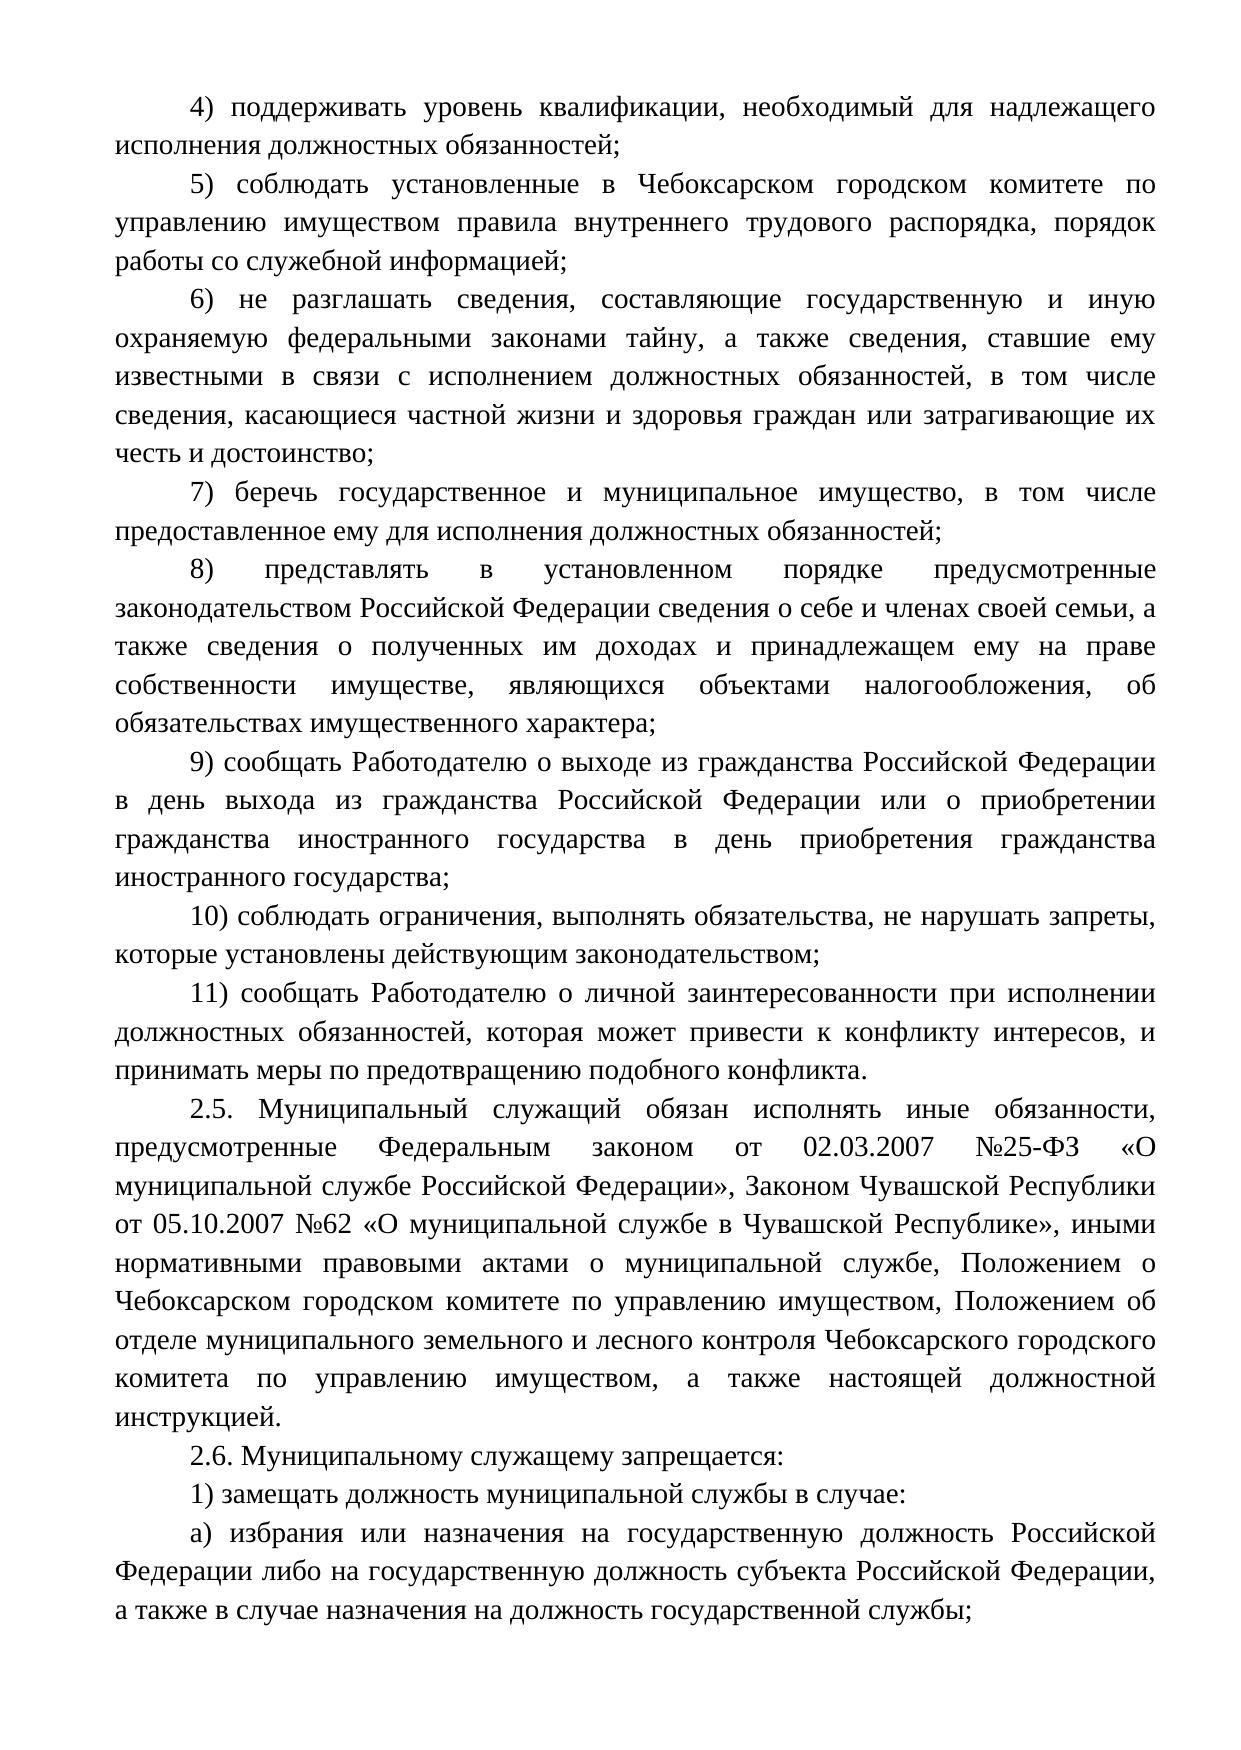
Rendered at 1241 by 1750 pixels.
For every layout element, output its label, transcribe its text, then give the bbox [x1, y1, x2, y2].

text 7) беречь государственное и муниципальное имущество, в том числе предоставленное ему для исполнения должностных обязанностей; [114, 474, 1157, 546]
text 9) сообщать Работодателю о выходе из гражданства Российской Федерации в день выхода из гражданства Российской Федерации или о приобретении гражданства иностранного государства в день приобретения гражданства иностранного государства; [114, 744, 1157, 893]
text 2.6. Муниципальному служащему запрещается: [114, 1438, 1157, 1471]
text 5) соблюдать установленные в Чебоксарском городском комитете по управлению имуществом правила внутреннего трудового распорядка, порядок работы со служебной информацией; [114, 166, 1157, 276]
text 4) поддерживать уровень квалификации, необходимый для надлежащего исполнения должностных обязанностей; [114, 89, 1157, 161]
text 2.5. Муниципальный служащий обязан исполнять иные обязанности, предусмотренные Федеральным законом от 02.03.2007 №25-ФЗ «О муниципальной службе Российской Федерации», Законом Чувашской Республики от 05.10.2007 №62 «О муниципальной службе в Чувашской Республике», иными нормативными правовыми актами о муниципальной службе, Положением о Чебоксарском городском комитете по управлению имуществом, Положением об отделе муниципального земельного и лесного контроля Чебоксарского городского комитета по управлению имуществом, а также настоящей должностной инструкцией. [114, 1091, 1157, 1433]
text 8) представлять в установленном порядке предусмотренные законодательством Российской Федерации сведения о себе и членах своей семьи, а также сведения о полученных им доходах и принадлежащем ему на праве собственности имуществе, являющихся объектами налогообложения, об обязательствах имущественного характера; [114, 551, 1157, 739]
text а) избрания или назначения на государственную должность Российской Федерации либо на государственную должность субъекта Российской Федерации, а также в случае назначения на должность государственной службы; [114, 1515, 1157, 1625]
text 1) замещать должность муниципальной службы в случае: [114, 1476, 1157, 1510]
text 11) сообщать Работодателю о личной заинтересованности при исполнении должностных обязанностей, которая может привести к конфликту интересов, и принимать меры по предотвращению подобного конфликта. [114, 975, 1157, 1086]
text 6) не разглашать сведения, составляющие государственную и иную охраняемую федеральными законами тайну, а также сведения, ставшие ему известными в связи с исполнением должностных обязанностей, в том числе сведения, касающиеся частной жизни и здоровья граждан или затрагивающие их честь и достоинство; [114, 281, 1157, 469]
text 10) соблюдать ограничения, выполнять обязательства, не нарушать запреты, которые установлены действующим законодательством; [114, 898, 1157, 970]
